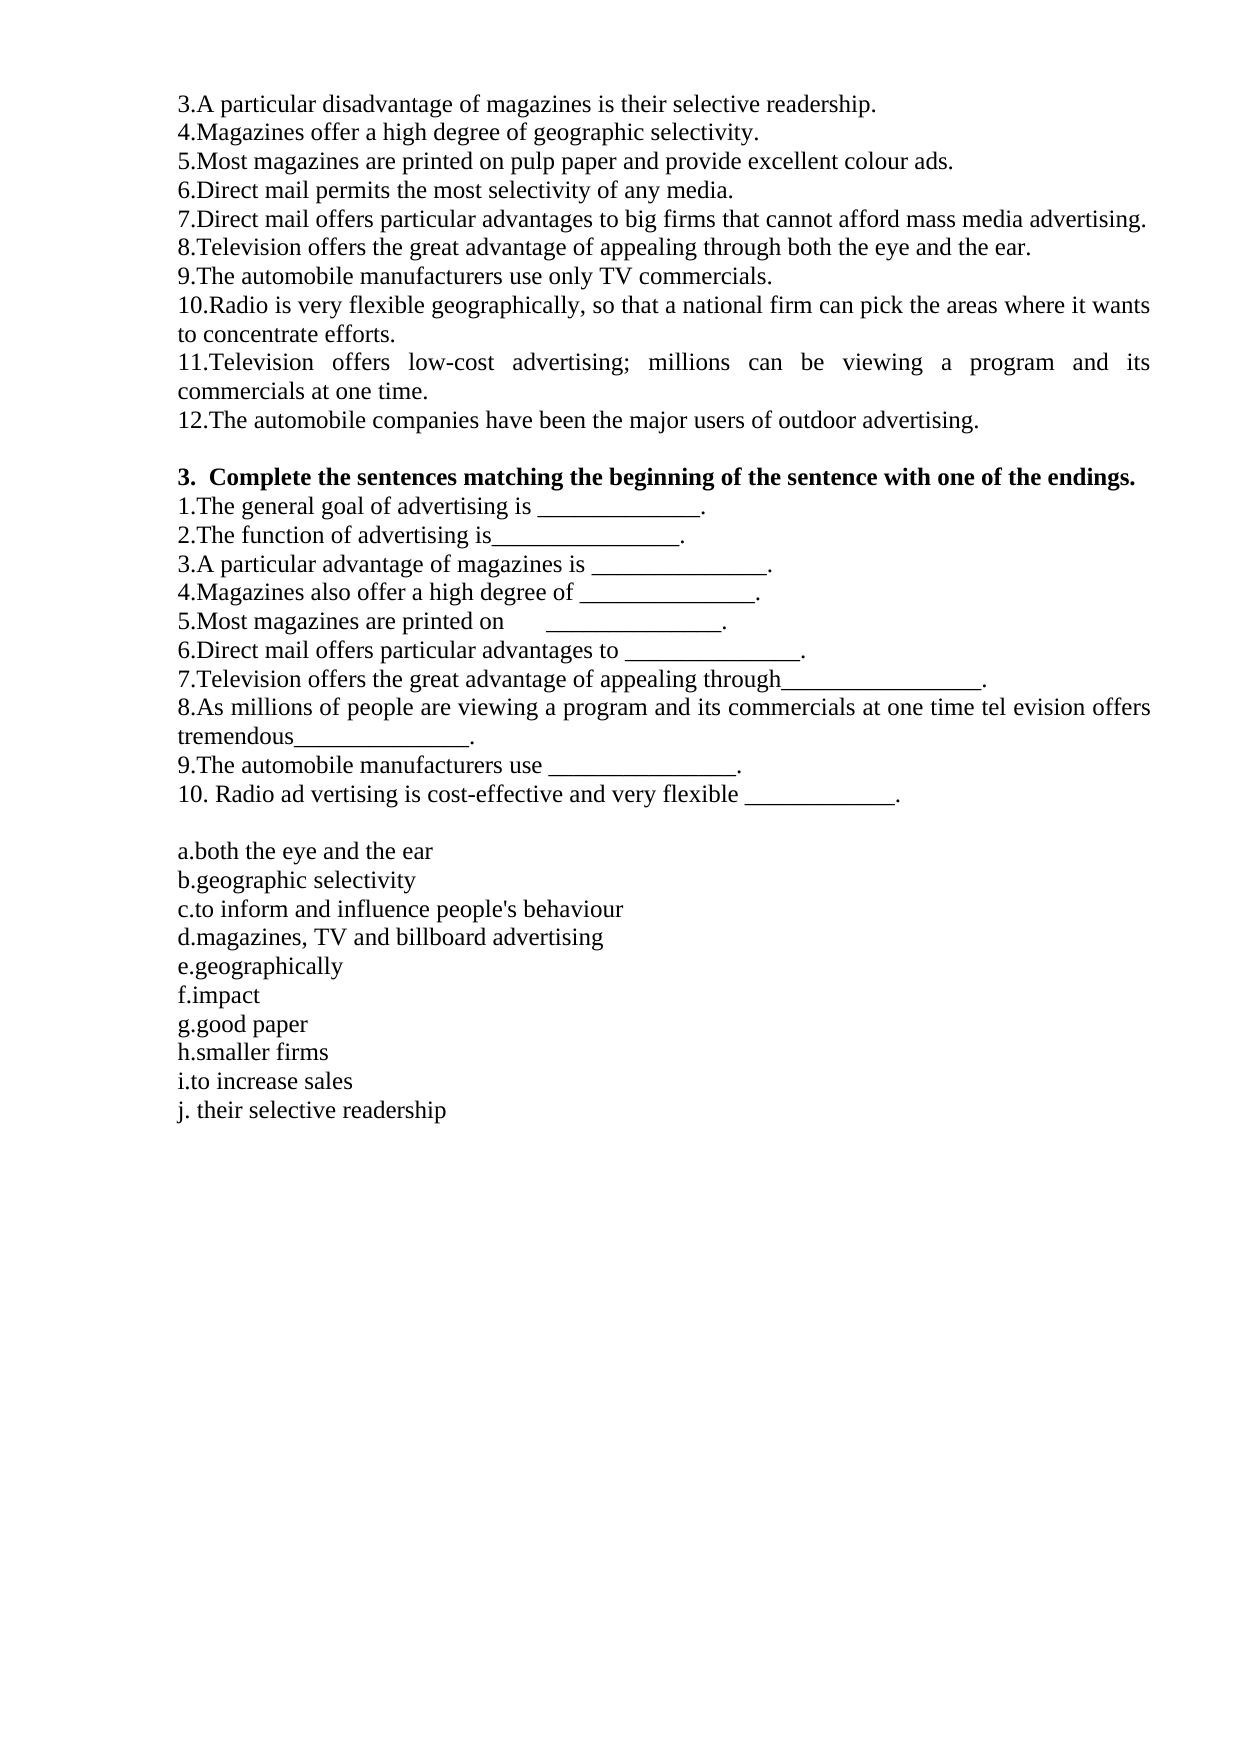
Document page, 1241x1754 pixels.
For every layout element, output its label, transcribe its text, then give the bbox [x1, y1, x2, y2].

text e.geographically [177, 951, 1152, 980]
text c.to inform and influence people's behaviour [177, 894, 1152, 922]
text 3.A particular advantage of magazines is ______________. [177, 549, 1152, 577]
text 8.As millions of people are viewing a program and its commercials at one time tel evision offers tremendous______________. [177, 692, 1152, 750]
text 6.Direct mail offers particular advantages to ______________. [177, 635, 1152, 664]
text 10. Radio ad vertising is cost-effective and very flexible ____________. [177, 779, 1152, 807]
text 12.The automobile companies have been the major users of outdoor advertising. [177, 405, 1152, 434]
text 7.Direct mail offers particular advantages to big firms that cannot afford mass media advertising. [177, 204, 1152, 232]
text 3.A particular disadvantage of magazines is their selective readership. [177, 89, 1152, 117]
text 1.The general goal of advertising is _____________. [177, 491, 1152, 520]
text 3. Complete the sentences matching the beginning of the sentence with one of the endings. [177, 462, 1152, 491]
text 9.The automobile manufacturers use _______________. [177, 750, 1152, 779]
text 2.The function of advertising is_______________. [177, 520, 1152, 549]
text 11.Television offers low-cost advertising; millions can be viewing a program and its commercials at one time. [177, 347, 1152, 405]
text g.good paper [177, 1009, 1152, 1037]
text 9.The automobile manufacturers use only TV commercials. [177, 261, 1152, 290]
text 7.Television offers the great advantage of appealing through________________. [177, 664, 1152, 692]
text 6.Direct mail permits the most selectivity of any media. [177, 175, 1152, 204]
text b.geographic selectivity [177, 865, 1152, 894]
text d.magazines, TV and billboard advertising [177, 922, 1152, 951]
text 8.Television offers the great advantage of appealing through both the eye and the ear. [177, 232, 1152, 261]
text j. their selective readership [177, 1095, 1152, 1124]
text a.both the eye and the ear [177, 836, 1152, 865]
text f.impact [177, 980, 1152, 1009]
text 5.Most magazines are printed on pulp paper and provide excellent colour ads. [177, 146, 1152, 175]
text 10.Radio is very flexible geographically, so that a national firm can pick the areas where it wants to concentrate efforts. [177, 290, 1152, 347]
text 5.Most magazines are printed on ______________. [177, 606, 1152, 635]
text 4.Magazines also offer a high degree of ______________. [177, 577, 1152, 606]
text i.to increase sales [177, 1066, 1152, 1095]
text 4.Magazines offer a high degree of geographic selectivity. [177, 117, 1152, 146]
text h.smaller firms [177, 1037, 1152, 1066]
